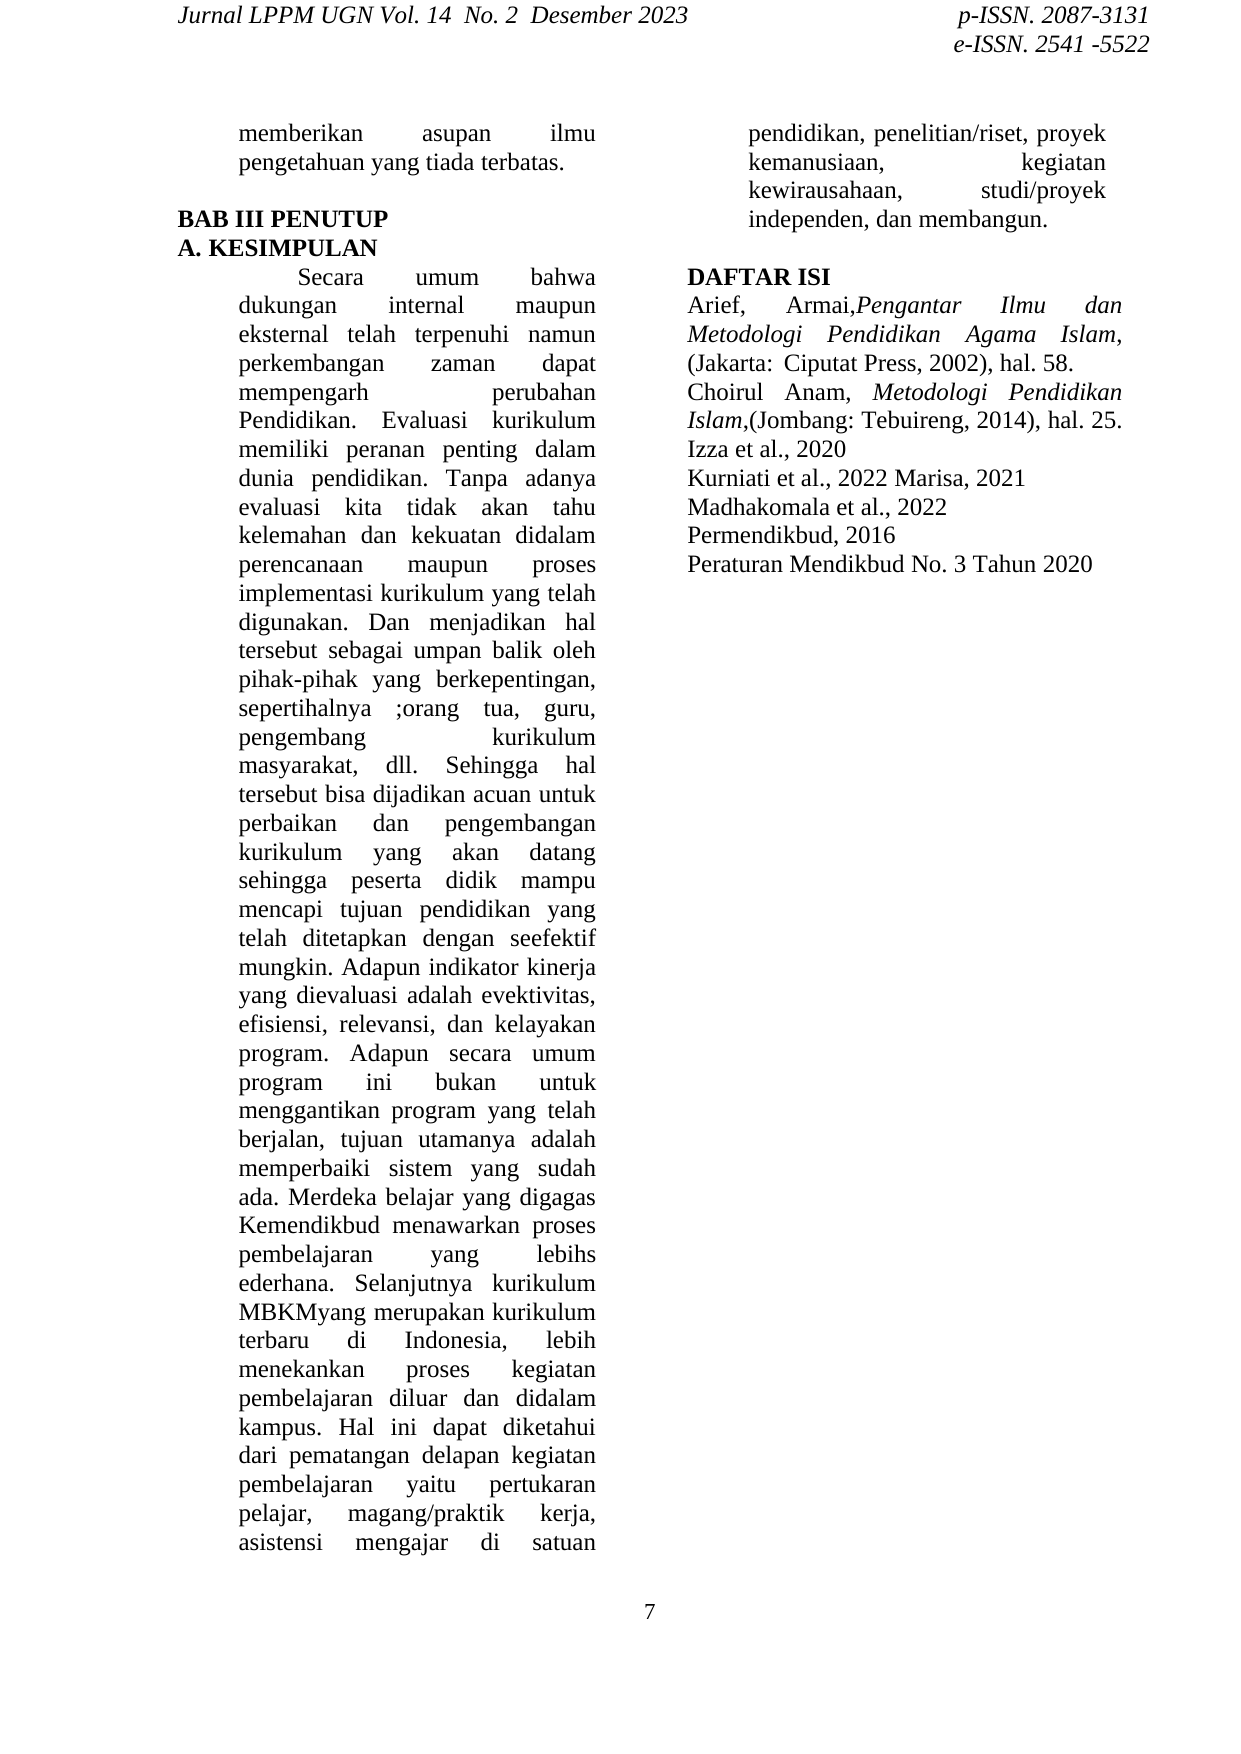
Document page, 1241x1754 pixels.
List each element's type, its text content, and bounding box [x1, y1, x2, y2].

subtitle A. KESIMPULAN [177, 233, 612, 262]
subtitle BAB III PENUTUP [177, 204, 605, 233]
text Secara umum bahwa dukungan internal maupun eksternal telah terpenuhi namun perkembangan zaman dapat mempengarh perubahan Pendidikan. Evaluasi kurikulum memiliki peranan penting dalam dunia pendidikan. Tanpa adanya evaluasi kita tidak akan tahu kelemahan dan kekuatan didalam perencanaan maupun proses implementasi kurikulum yang telah digunakan. Dan menjadikan hal tersebut sebagai umpan balik oleh pihak-pihak yang berkepentingan, sepertihalnya ;orang tua, guru, pengembang kurikulum masyarakat, dll. Sehingga hal tersebut bisa dijadikan acuan untuk perbaikan dan pengembangan kurikulum yang akan datang sehingga peserta didik mampu mencapi tujuan pendidikan yang telah ditetapkan dengan seefektif mungkin. Adapun indikator kinerja yang dievaluasi adalah evektivitas, efisiensi, relevansi, dan kelayakan program. Adapun secara umum program ini bukan untuk menggantikan program yang telah berjalan, tujuan utamanya adalah memperbaiki sistem yang sudah ada. Merdeka belajar yang digagas Kemendikbud menawarkan proses pembelajaran yang lebihs ederhana. Selanjutnya kurikulum MBKMyang merupakan kurikulum terbaru di Indonesia, lebih menekankan proses kegiatan pembelajaran diluar dan didalam kampus. Hal ini dapat diketahui dari pematangan delapan kegiatan pembelajaran yaitu pertukaran pelajar, magang/praktik kerja, asistensi mengajar di satuan pendidikan, penelitian/riset, proyek kemanusiaan, kegiatan kewirausahaan, studi/proyek independen, dan membangun. [238, 262, 596, 1556]
text Peraturan Mendikbud No. 3 Tahun 2020 [687, 549, 1122, 578]
text Kurniati et al., 2022 Marisa, 2021 [687, 463, 1122, 492]
text Arief, Armai,Pengantar Ilmu dan Metodologi Pendidikan Agama Islam, (Jakarta: Ciputat Press, 2002), hal. 58. [687, 291, 1122, 377]
subtitle DAFTAR ISI [687, 262, 1115, 291]
text Permendikbud, 2016 [687, 521, 1122, 549]
text Madhakomala et al., 2022 [687, 492, 1122, 521]
text Choirul Anam, Metodologi Pendidikan Islam,(Jombang: Tebuireng, 2014), hal. 25. Izza et al., 2020 [687, 377, 1122, 463]
